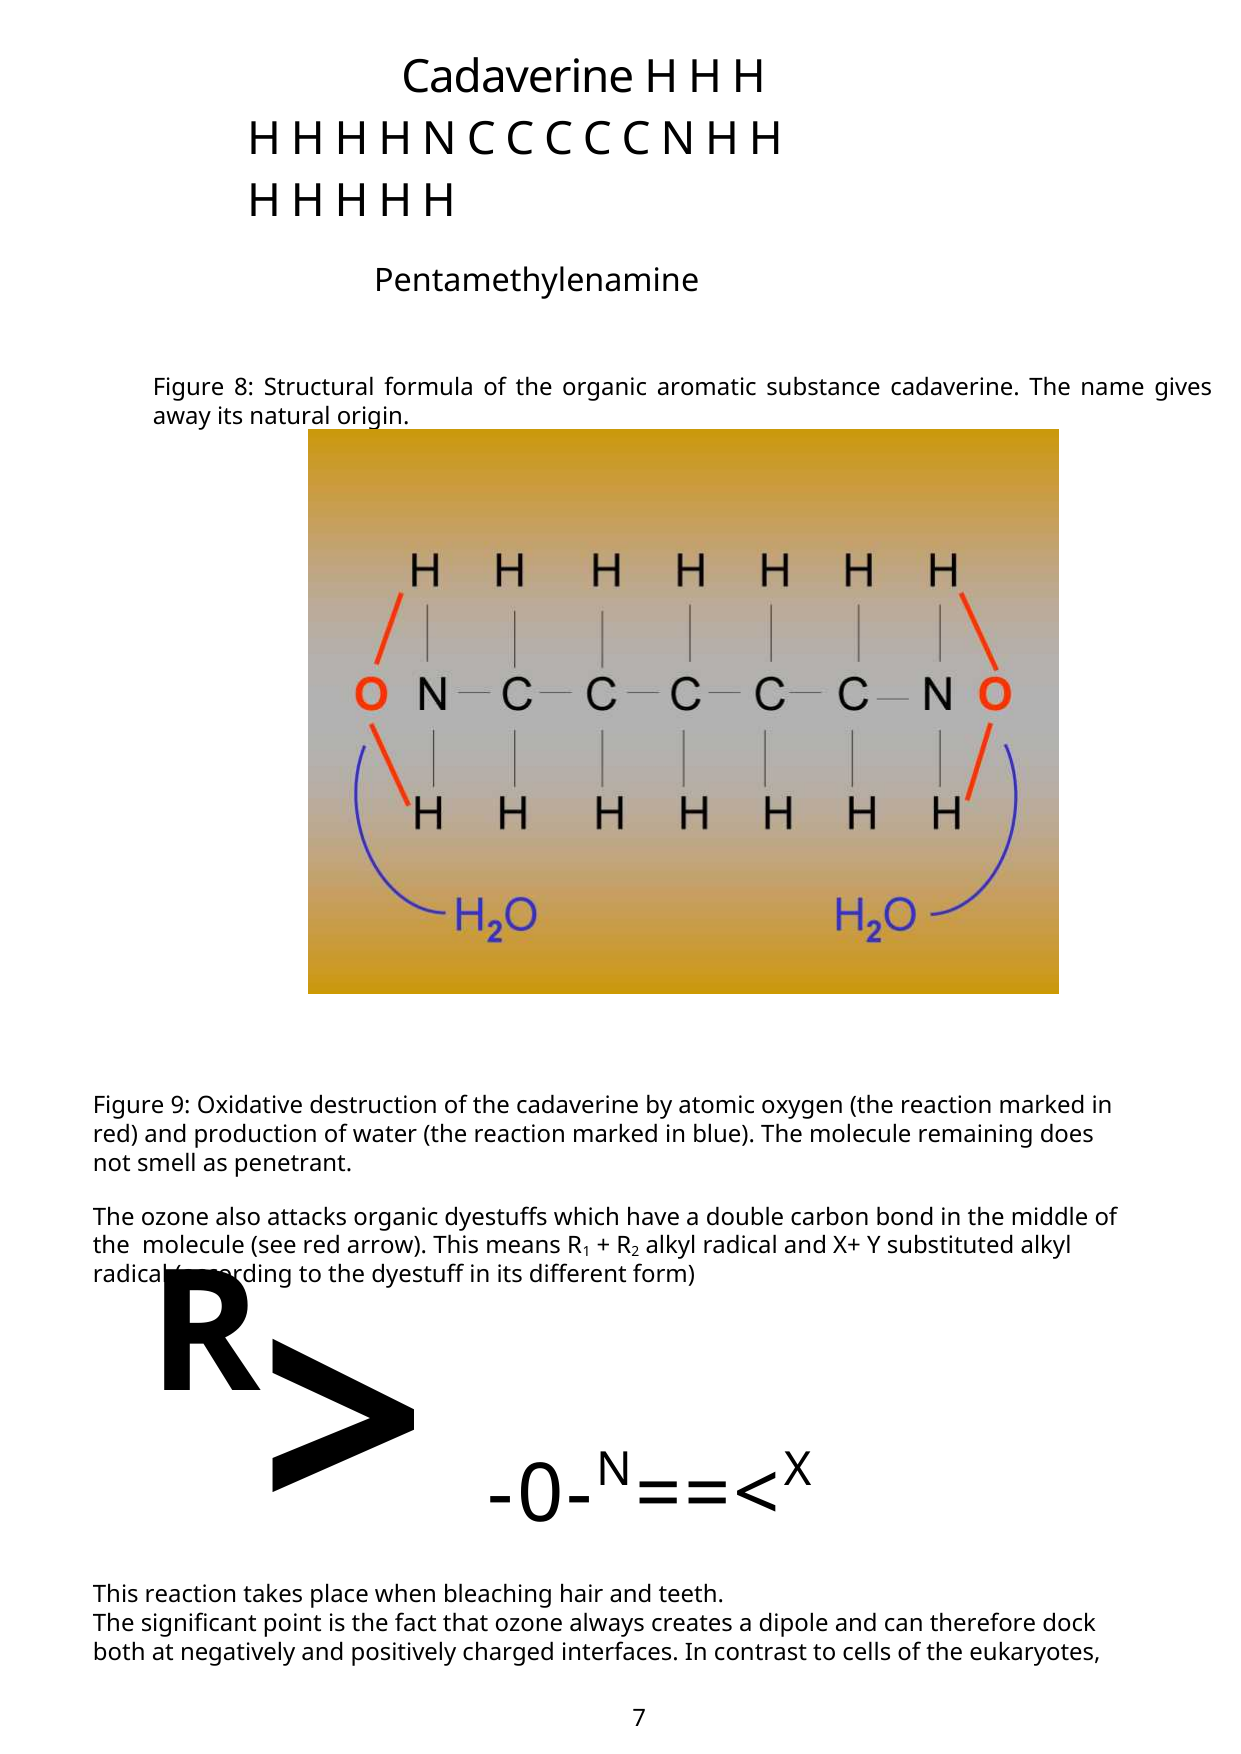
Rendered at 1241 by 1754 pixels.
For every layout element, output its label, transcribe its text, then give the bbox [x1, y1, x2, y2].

text Cadaverine H H H H H H H N C C C C C N H H H H H H H [247, 43, 788, 229]
text Figure 8: Structural formula of the organic aromatic substance cadaverine. The name gives away its natural origin. [153, 372, 1214, 430]
picture [308, 429, 1059, 994]
text The ozone also attacks organic dyestuffs which have a double carbon bond in the middle of the molecule (see red arrow). This means R1 + R2 alkyl radical and X+ Y substituted alkyl radical (according to the dyestuff in its different form) [93, 1202, 1152, 1288]
text R> -0-N==<X [149, 1288, 1152, 1580]
text Pentamethylenamine [374, 265, 1152, 298]
text Figure 9: Oxidative destruction of the cadaverine by atomic oxygen (the reaction marked in red) and production of water (the reaction marked in blue). The molecule remaining does not smell as penetrant. [93, 1091, 1129, 1177]
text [93, 1609, 1152, 1666]
text This reaction takes place when bleaching hair and teeth. [93, 1580, 1152, 1609]
